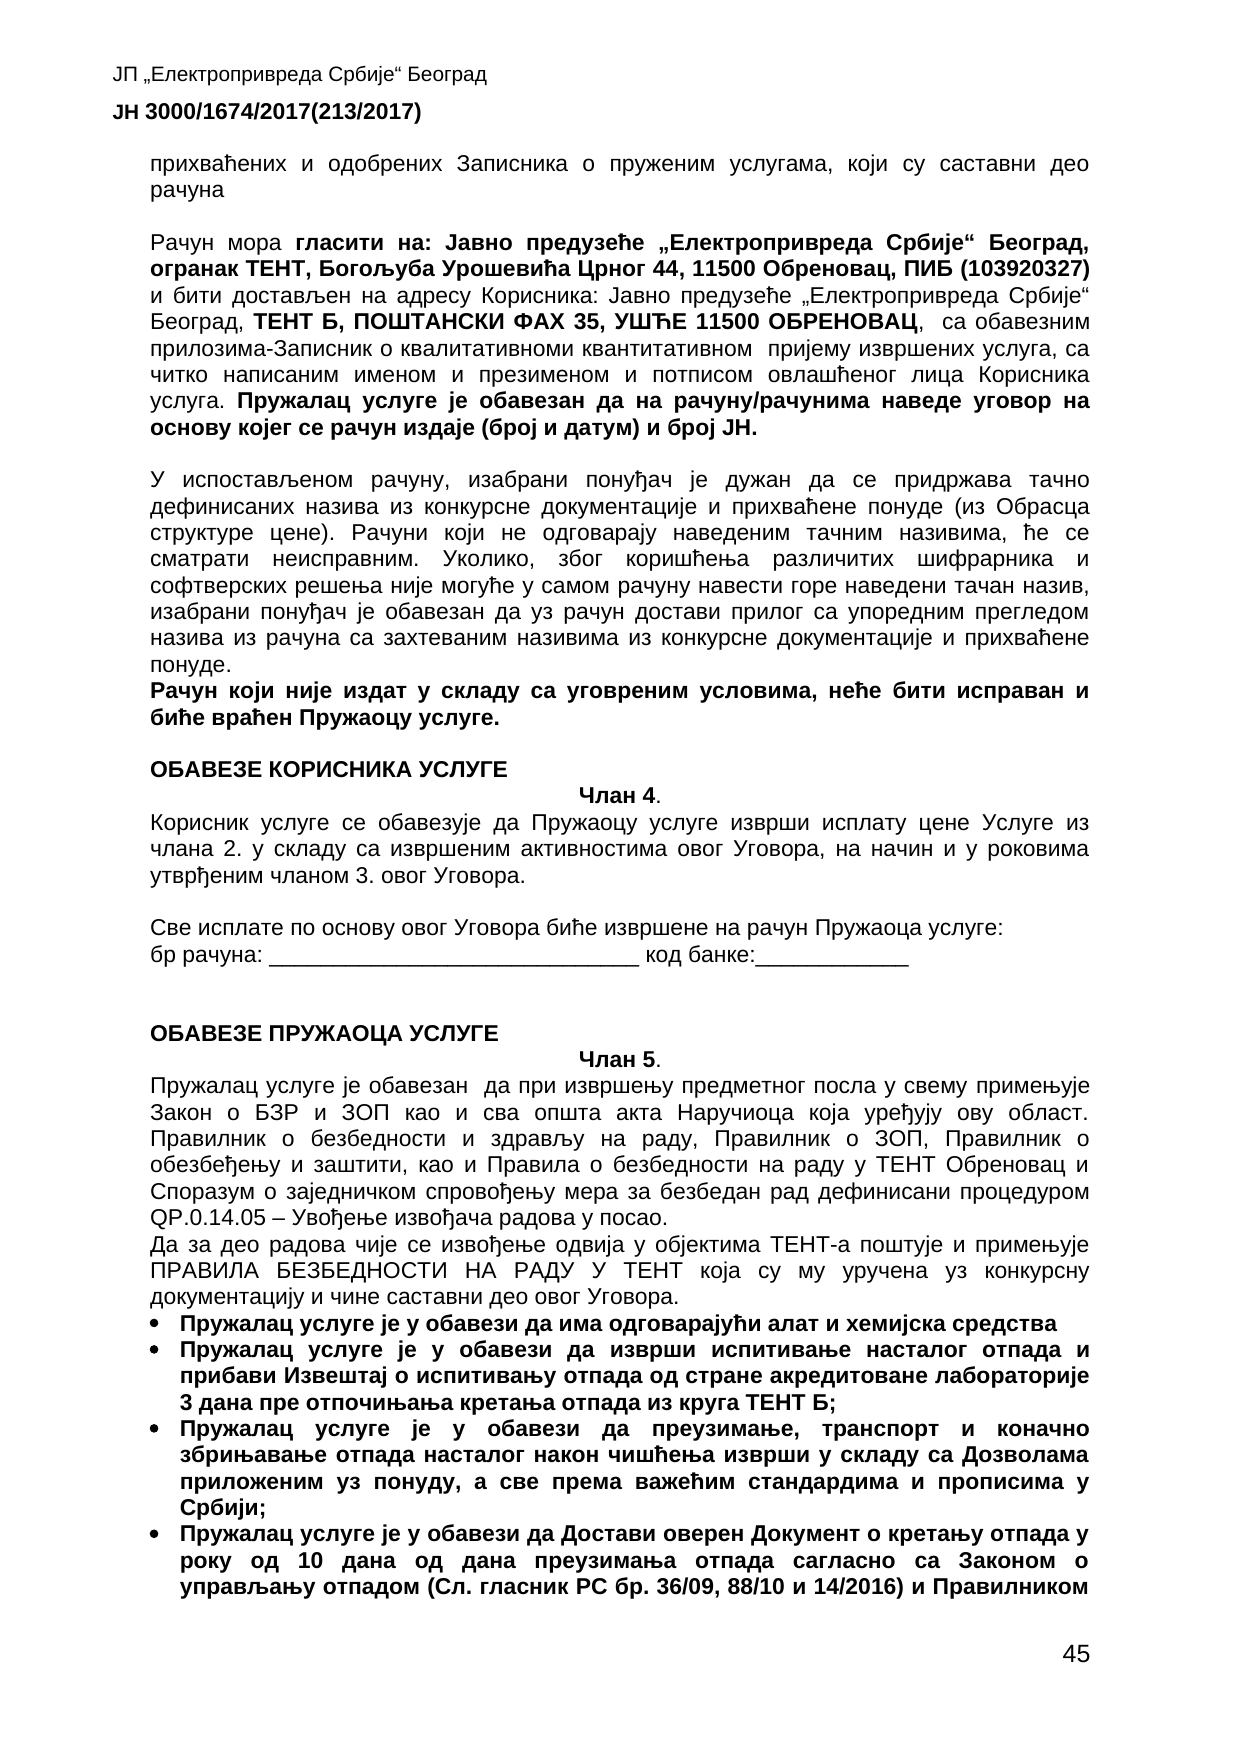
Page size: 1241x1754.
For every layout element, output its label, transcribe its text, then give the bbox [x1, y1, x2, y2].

text Рачун који није издат у складу са уговреним условима, неће бити исправан и биће враћен Пружаоцу услуге. [150, 677, 1090, 730]
text Пружалац услуге је обавезан да при извршењу предметног посла у свему примењује Закон о БЗР и ЗОП као и сва општа акта Наручиоца која уређују ову област. Правилник о безбедности и здрављу на раду, Правилник о ЗОП, Правилник о обезбеђењу и заштити, као и Правила о безбедности на раду у ТЕНТ Обреновац и Споразум о заједничком спровођењу мера за безбедан рад дефинисани процедуром QP.0.14.05 – Увођење извођача радова у посао. [150, 1072, 1090, 1231]
text ОБАВЕЗЕ КОРИСНИКА УСЛУГЕ [150, 756, 1090, 782]
text Члан 4. [150, 782, 1090, 809]
text ОБАВЕЗЕ ПРУЖАОЦА УСЛУГЕ [150, 1020, 1090, 1046]
text У испостављеном рачуну, изабрани понуђач је дужан да се придржава тачно дефинисаних назива из конкурсне документације и прихваћене понуде (из Обрасца структуре цене). Рачуни који не одговарају наведеним тачним називима, ће се сматрати неисправним. Уколико, због коришћења различитих шифрарника и софтверских решења није могуће у самом рачуну навести горе наведени тачан назив, изабрани понуђач је обавезан да уз рачун достави прилог са упоредним прегледом назива из рачуна са захтеваним називима из конкурсне документације и прихваћене понуде. [150, 466, 1090, 677]
text бр рачуна: _____________________________ код банке:____________ [150, 941, 1090, 967]
list Пружалац услуге је у обавези да има одговарајући алат и хемијска средства [150, 1309, 1090, 1336]
text Корисник услуге се обавезује да Пружаоцу услуге изврши исплату цене Услуге из члана 2. у складу са извршеним активностима овог Уговора, на начин и у роковима утврђеним чланом 3. овог Уговора. [150, 809, 1090, 888]
list Пружалац услуге је у обавези да преузимање, транспорт и коначно збрињавање отпада насталог након чишћења изврши у складу са Дозволама приложеним уз понуду, а све према важећим стандардима и прописима у Србији; [150, 1415, 1090, 1520]
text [150, 150, 1090, 203]
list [150, 1520, 1090, 1599]
list Пружалац услуге је у обавези да изврши испитивање насталог отпада и прибави Извештај о испитивању отпада од стране акредитоване лабораторије 3 дана пре отпочињања кретања отпада из круга ТЕНТ Б; [150, 1336, 1090, 1415]
text Све исплате по основу овог Уговора биће извршене на рачун Пружаоца услуге: [150, 914, 1090, 941]
text Рачун мора гласити на: Јавно предузеће „Електропривреда Србије“ Београд, огранак ТЕНТ, Богољуба Урошевића Црног 44, 11500 Oбреновац, ПИБ (103920327) и бити достављен на адресу Корисника: Јавно предузеће „Електропривреда Србије“ Београд, ТЕНТ Б, ПОШТАНСКИ ФАХ 35, УШЋЕ 11500 ОБРЕНОВАЦ, са обавезним прилозима-Записник о квалитативноми квантитативном пријему извршених услуга, са читко написаним именом и презименом и потписом овлашћеног лица Корисника услуга. Пружалац услуге је обавезан да на рачуну/рачунима наведе уговoр на основу којег се рачун издаје (број и датум) и број ЈН. [150, 229, 1090, 440]
text Да за део радова чије се извођење одвија у објектима ТЕНТ-а поштује и примењује ПРАВИЛА БЕЗБЕДНОСТИ НА РАДУ У ТЕНТ која су му уручена уз конкурсну документацију и чине саставни део овог Уговора. [150, 1231, 1090, 1309]
text Члан 5. [150, 1046, 1090, 1072]
